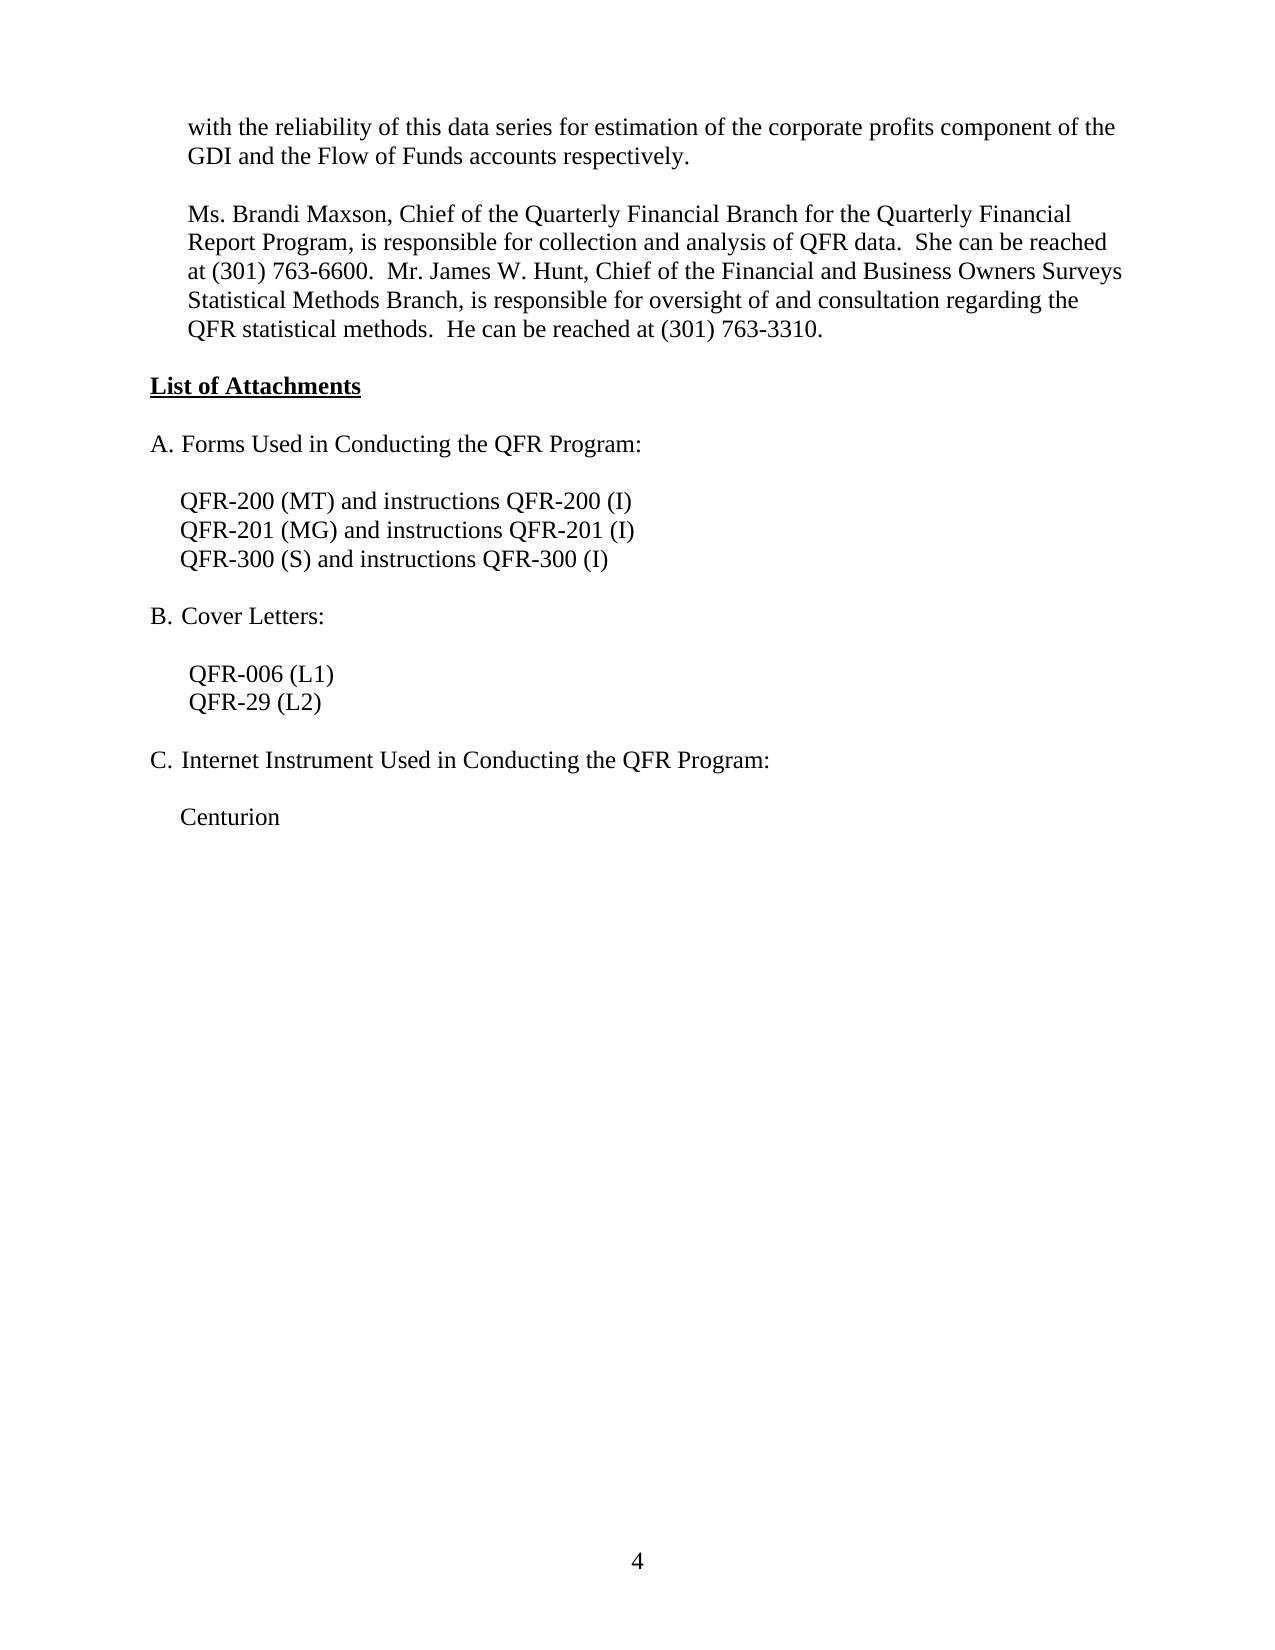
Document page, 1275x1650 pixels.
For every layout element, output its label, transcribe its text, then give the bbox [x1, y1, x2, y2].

text List of Attachments [150, 371, 1125, 400]
text Ms. Brandi Maxson, Chief of the Quarterly Financial Branch for the Quarterly Financial Report Program, is responsible for collection and analysis of QFR data. She can be reached at (301) 763-6600. Mr. James W. Hunt, Chief of the Financial and Business Owners Surveys Statistical Methods Branch, is responsible for oversight of and consultation regarding the QFR statistical methods. He can be reached at (301) 763-3310. [187, 199, 1125, 342]
text QFR-006 (L1) [180, 659, 1125, 687]
text QFR-300 (S) and instructions QFR-300 (I) [180, 544, 1125, 572]
text QFR-29 (L2) [180, 687, 1125, 716]
text A. Forms Used in Conducting the QFR Program: [150, 429, 1125, 457]
text B. Cover Letters: [150, 601, 1125, 630]
text Centurion [180, 802, 1125, 831]
text C. Internet Instrument Used in Conducting the QFR Program: [150, 745, 1125, 774]
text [187, 112, 1125, 170]
text QFR-200 (MT) and instructions QFR-200 (I) [180, 486, 1125, 515]
text QFR-201 (MG) and instructions QFR-201 (I) [180, 515, 1125, 544]
